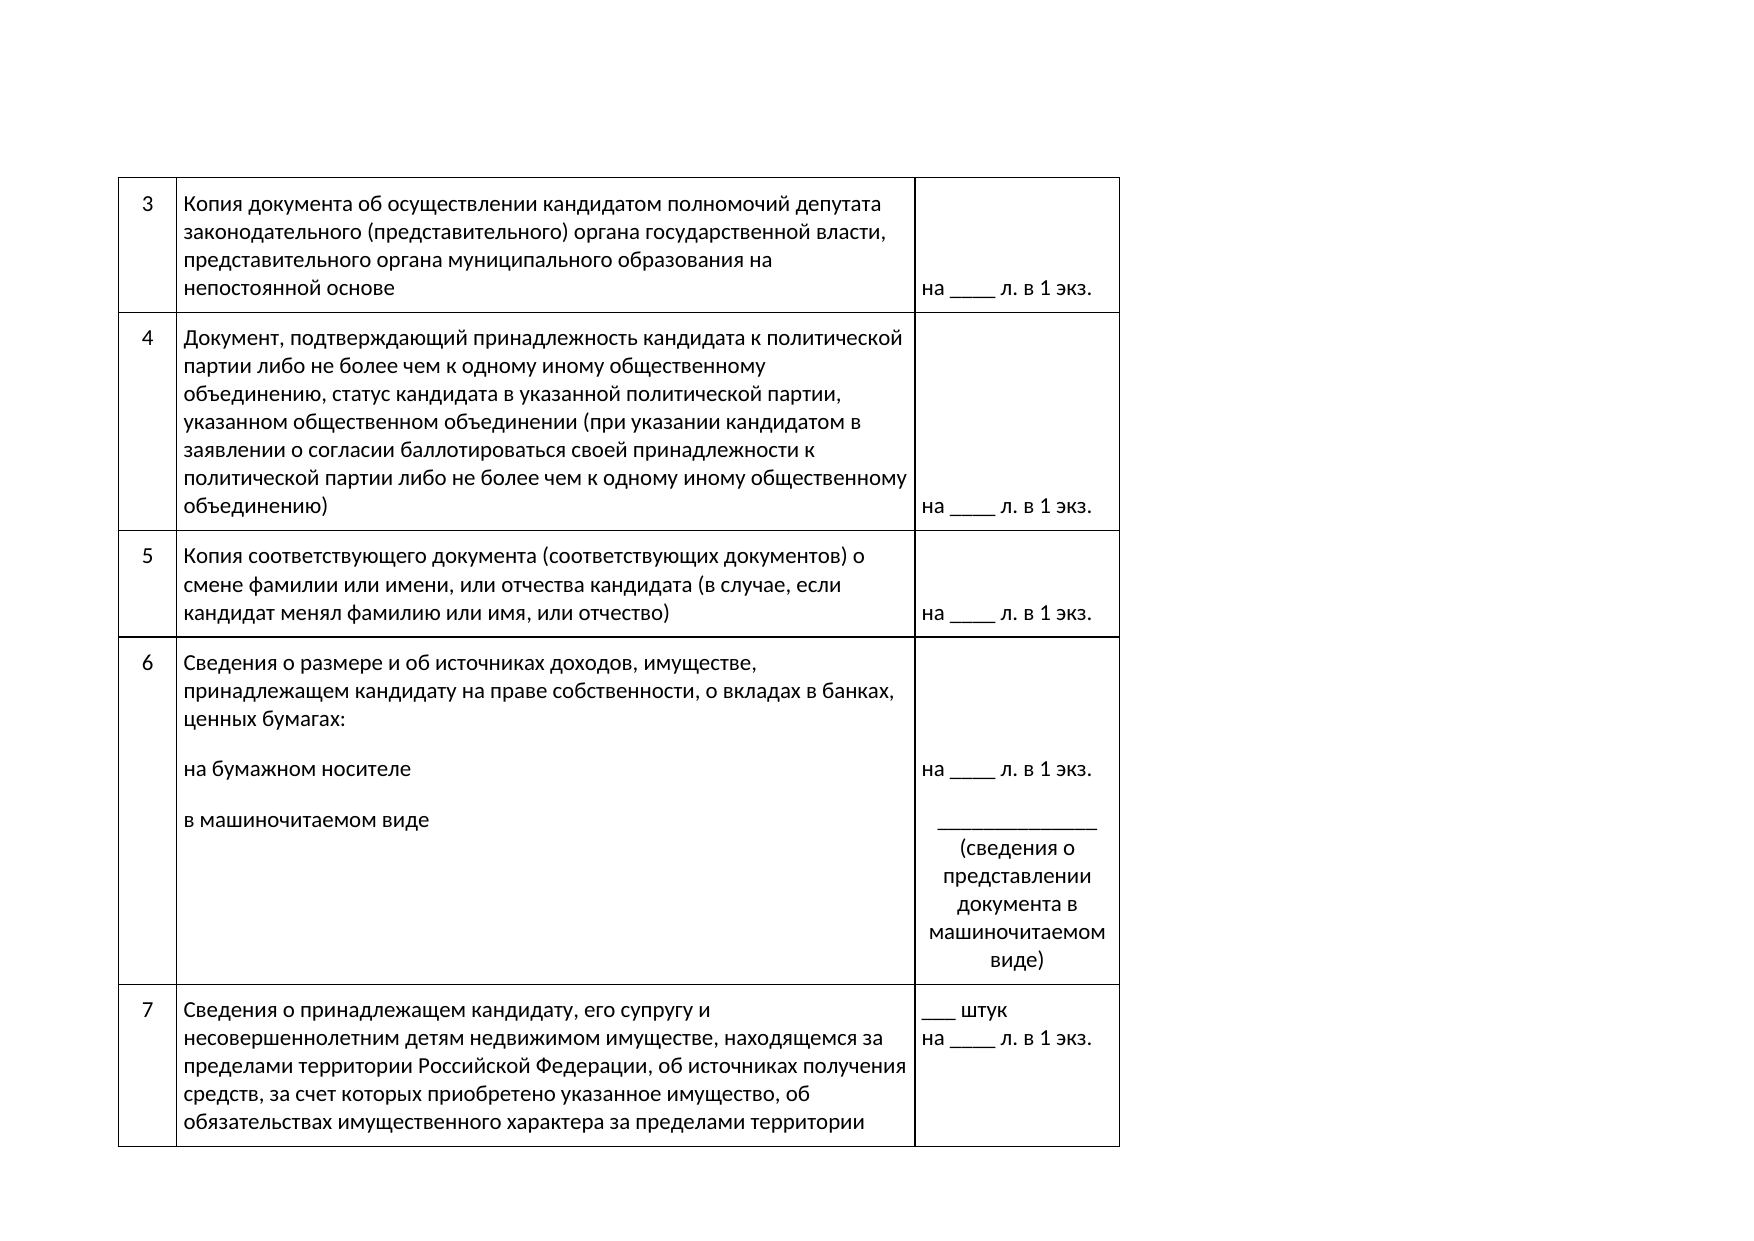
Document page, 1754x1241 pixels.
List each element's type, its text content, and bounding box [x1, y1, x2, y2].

table_cell 4 [119, 313, 176, 530]
table_cell на ____ л. в 1 экз. [916, 178, 1119, 312]
table_cell Сведения о размере и об источниках доходов, имуществе, принадлежащем кандидату на праве собственности, о вкладах в банках, ценных бумагах: [177, 638, 914, 743]
table_cell на ____ л. в 1 экз. [916, 743, 1119, 793]
table_cell Копия документа об осуществлении кандидатом полномочий депутата законодательного (представительного) органа государственной власти, представительного органа муниципального образования на непостоянной основе [177, 178, 914, 312]
table_cell 6 [119, 638, 176, 983]
table_cell на бумажном носителе [177, 743, 914, 793]
table_cell 7 [119, 985, 176, 1146]
table_cell 3 [119, 178, 176, 312]
table_cell 5 [119, 531, 176, 636]
table_cell в машиночитаемом виде [177, 793, 914, 983]
table_cell Копия соответствующего документа (соответствующих документов) о смене фамилии или имени, или отчества кандидата (в случае, если кандидат менял фамилию или имя, или отчество) [177, 531, 914, 636]
table_cell Документ, подтверждающий принадлежность кандидата к политической партии либо не более чем к одному иному общественному объединению, статус кандидата в указанной политической партии, указанном общественном объединении (при указании кандидатом в заявлении о согласии баллотироваться своей принадлежности к политической партии либо не более чем к одному иному общественному объединению) [177, 313, 914, 530]
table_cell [177, 985, 914, 1146]
table_cell ______________ (сведения о представлении документа в машиночитаемом виде) [916, 793, 1119, 983]
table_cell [916, 985, 1119, 1146]
table_cell на ____ л. в 1 экз. [916, 313, 1119, 530]
table_cell на ____ л. в 1 экз. [916, 531, 1119, 636]
table_cell [916, 638, 1119, 743]
